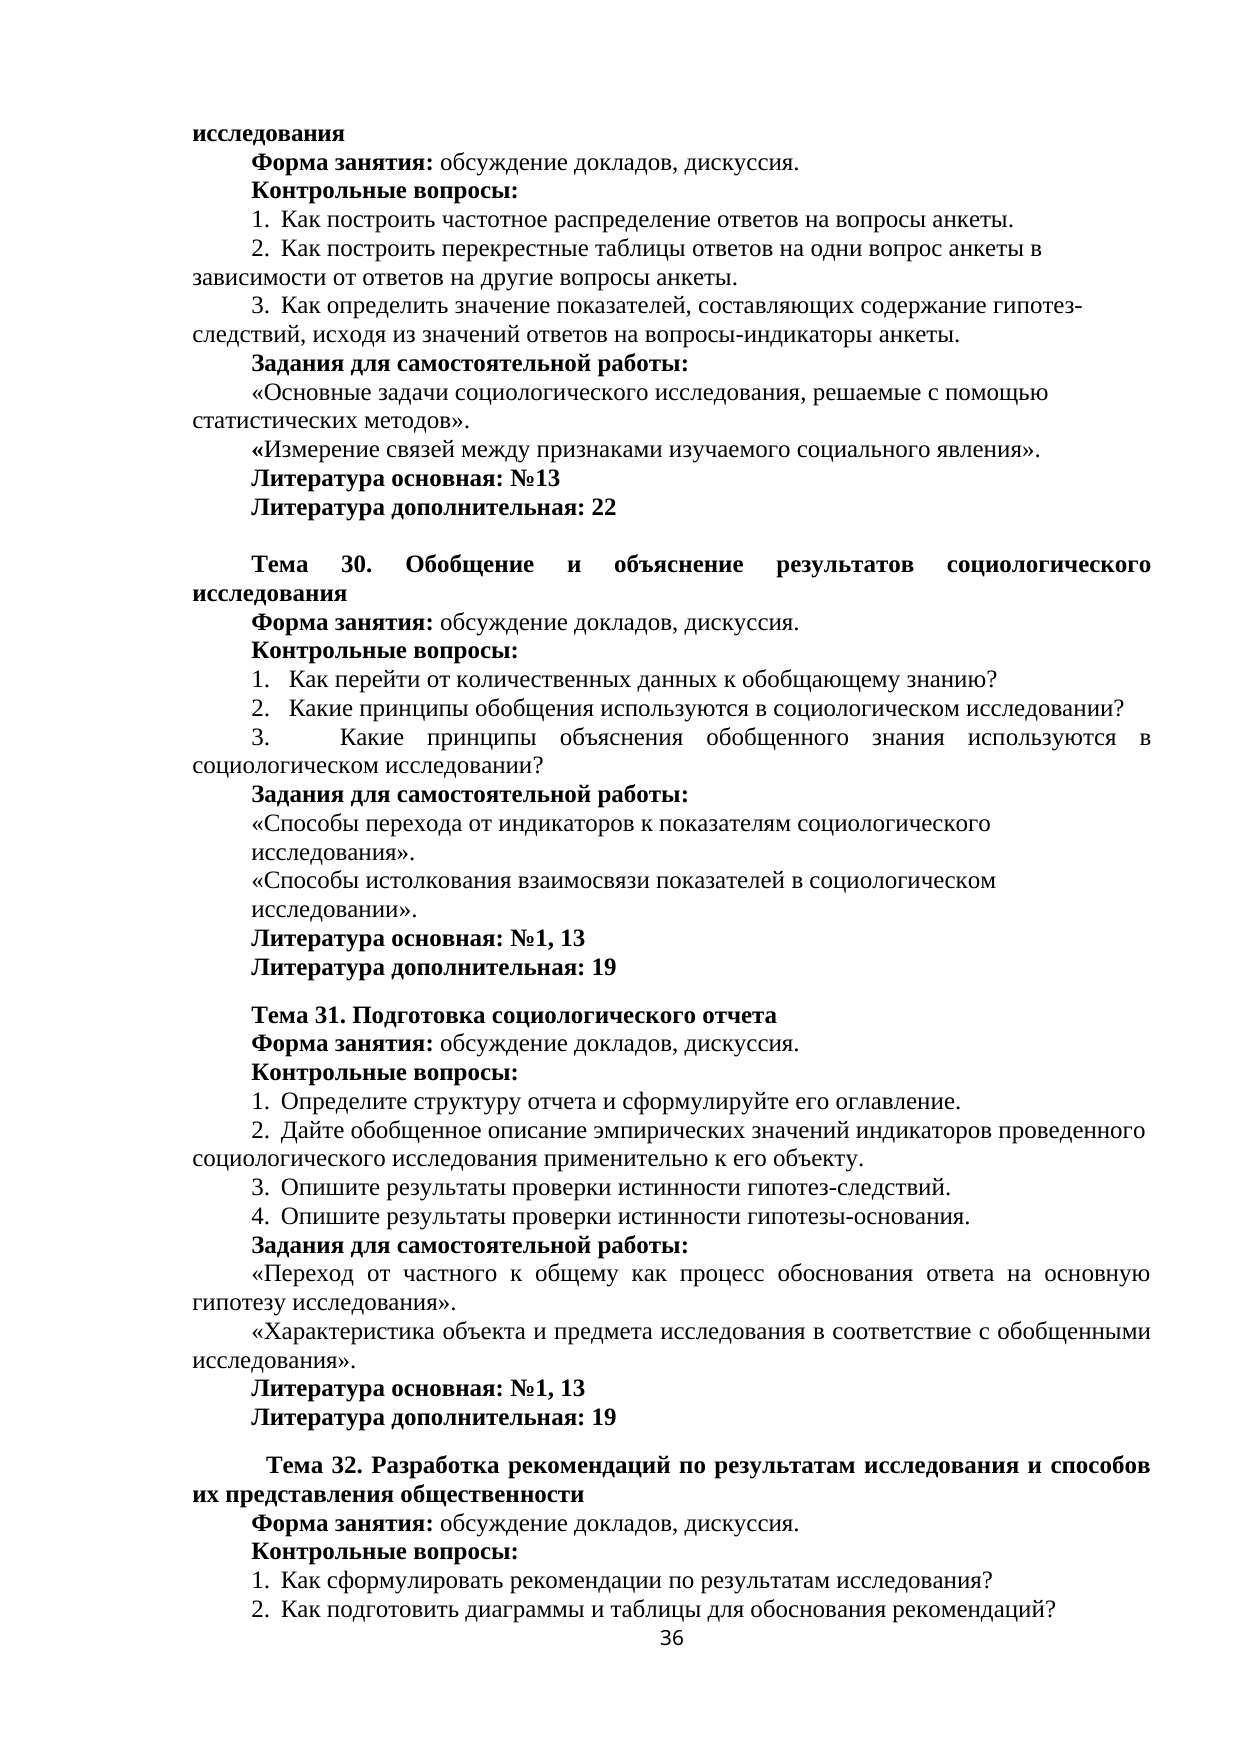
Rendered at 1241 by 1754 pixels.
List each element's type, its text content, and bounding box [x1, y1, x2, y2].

text «Переход от частного к общему как процесс обоснования ответа на основную гипотезу исследования». [192, 1258, 1152, 1316]
list Контрольные вопросы: [251, 636, 1152, 664]
list «Способы истолкования взаимосвязи показателей в социологическом исследовании». [251, 866, 1152, 923]
list Дайте обобщенное описание эмпирических значений индикаторов проведенного социологического исследования применительно к его объекту. [192, 1115, 1152, 1172]
list Задания для самостоятельной работы: [251, 348, 1152, 377]
list Как построить перекрестные таблицы ответов на одни вопрос анкеты в зависимости от ответов на другие вопросы анкеты. [192, 233, 1152, 291]
text «Характеристика объекта и предмета исследования в соответствие с обобщенными исследования». [192, 1316, 1152, 1373]
list Какие принципы объяснения обобщенного знания используются в социологическом исследовании? [192, 722, 1152, 779]
list Как перейти от количественных данных к обобщающему знанию? [251, 664, 1152, 693]
list Форма занятия: обсуждение докладов, дискуссия. [251, 607, 1152, 636]
list Определите структуру отчета и сформулируйте его оглавление. [192, 1086, 1152, 1115]
list Опишите результаты проверки истинности гипотез-следствий. [251, 1172, 1152, 1201]
text Литература основная: №13 [192, 463, 1152, 492]
list Литература основная: №1, 13 [251, 923, 1152, 952]
list Форма занятия: обсуждение докладов, дискуссия. [251, 1508, 1152, 1536]
list Литература дополнительная: 19 [251, 952, 1152, 981]
list «Основные задачи социологического исследования, решаемые с помощью статистических методов». [192, 377, 1152, 434]
list Как построить частотное распределение ответов на вопросы анкеты. [192, 204, 1152, 233]
list Задания для самостоятельной работы: [251, 779, 1152, 808]
text Тема 30. Обобщение и объяснение результатов социологического исследования [192, 549, 1152, 607]
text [192, 118, 1152, 147]
text Литература дополнительная: 22 [192, 492, 1152, 521]
list Задания для самостоятельной работы: [251, 1230, 1152, 1258]
list Контрольные вопросы: [251, 176, 1152, 204]
text Тема 32. Разработка рекомендаций по результатам исследования и способов их представления общественности [192, 1450, 1152, 1508]
list Форма занятия: обсуждение докладов, дискуссия. [251, 147, 1152, 176]
list Как определить значение показателей, составляющих содержание гипотез-следствий, исходя из значений ответов на вопросы-индикаторы анкеты. [192, 291, 1152, 348]
list «Способы перехода от индикаторов к показателям социологического исследования». [251, 808, 1152, 866]
list Контрольные вопросы: [251, 1057, 1152, 1086]
list Контрольные вопросы: [251, 1536, 1152, 1565]
list Как сформулировать рекомендации по результатам исследования? [251, 1565, 1152, 1594]
list Как подготовить диаграммы и таблицы для обоснования рекомендаций? [192, 1594, 1152, 1623]
list Какие принципы обобщения используются в социологическом исследовании? [251, 693, 1152, 722]
list Литература основная: №1, 13 [251, 1373, 1152, 1402]
list «Измерение связей между признаками изучаемого социального явления». [192, 434, 1152, 463]
list Литература дополнительная: 19 [251, 1402, 1152, 1431]
list Опишите результаты проверки истинности гипотезы-основания. [192, 1201, 1152, 1230]
list Форма занятия: обсуждение докладов, дискуссия. [251, 1028, 1152, 1057]
text Тема 31. Подготовка социологического отчета [192, 1000, 1152, 1028]
